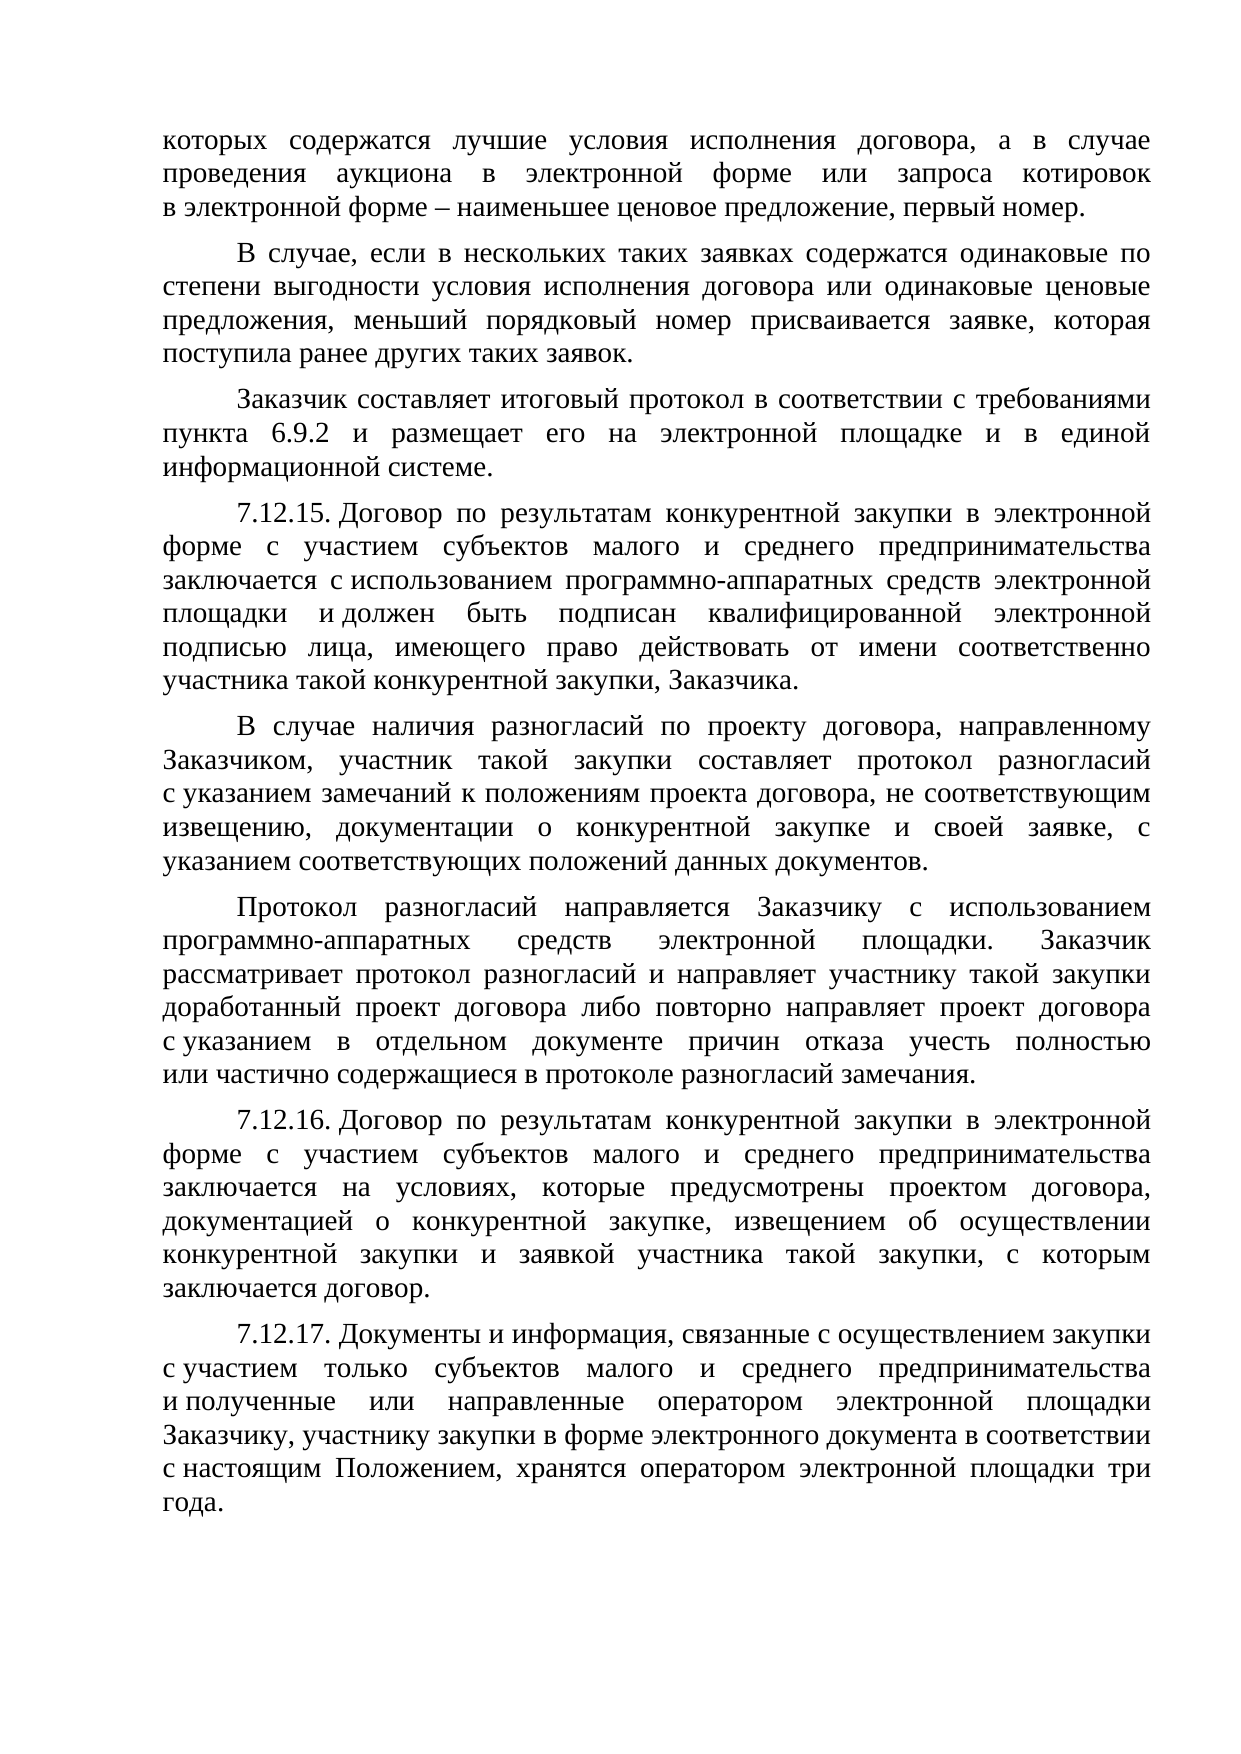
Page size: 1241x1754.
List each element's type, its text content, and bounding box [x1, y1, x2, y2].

text В случае наличия разногласий по проекту договора, направленному Заказчиком, участник такой закупки составляет протокол разногласий с указанием замечаний к положениям проекта договора, не соответствующим извещению, документации о конкурентной закупке и своей заявке, с указанием соответствующих положений данных документов. [162, 708, 1152, 876]
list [162, 122, 1152, 222]
list Договор по результатам конкурентной закупки в электронной форме с участием субъектов малого и среднего предпринимательства заключается на условиях, которые предусмотрены проектом договора, документацией о конкурентной закупке, извещением об осуществлении конкурентной закупки и заявкой участника такой закупки, с которым заключается договор. [162, 1102, 1152, 1304]
list Документы и информация, связанные с осуществлением закупки с участием только субъектов малого и среднего предпринимательства и полученные или направленные оператором электронной площадки Заказчику, участнику закупки в форме электронного документа в соответствии с настоящим Положением, хранятся оператором электронной площадки три года. [162, 1316, 1152, 1517]
list Заказчик составляет итоговый протокол в соответствии с требованиями пункта 6.9.2 и размещает его на электронной площадке и в единой информационной системе. [162, 382, 1152, 482]
list Договор по результатам конкурентной закупки в электронной форме с участием субъектов малого и среднего предпринимательства заключается с использованием программно-аппаратных средств электронной площадки и должен быть подписан квалифицированной электронной подписью лица, имеющего право действовать от имени соответственно участника такой конкурентной закупки, Заказчика. [162, 495, 1152, 696]
list В случае, если в нескольких таких заявках содержатся одинаковые по степени выгодности условия исполнения договора или одинаковые ценовые предложения, меньший порядковый номер присваивается заявке, которая поступила ранее других таких заявок. [162, 235, 1152, 369]
text Протокол разногласий направляется Заказчику с использованием программно-аппаратных средств электронной площадки. Заказчик рассматривает протокол разногласий и направляет участнику такой закупки доработанный проект договора либо повторно направляет проект договора с указанием в отдельном документе причин отказа учесть полностью или частично содержащиеся в протоколе разногласий замечания. [162, 889, 1152, 1090]
